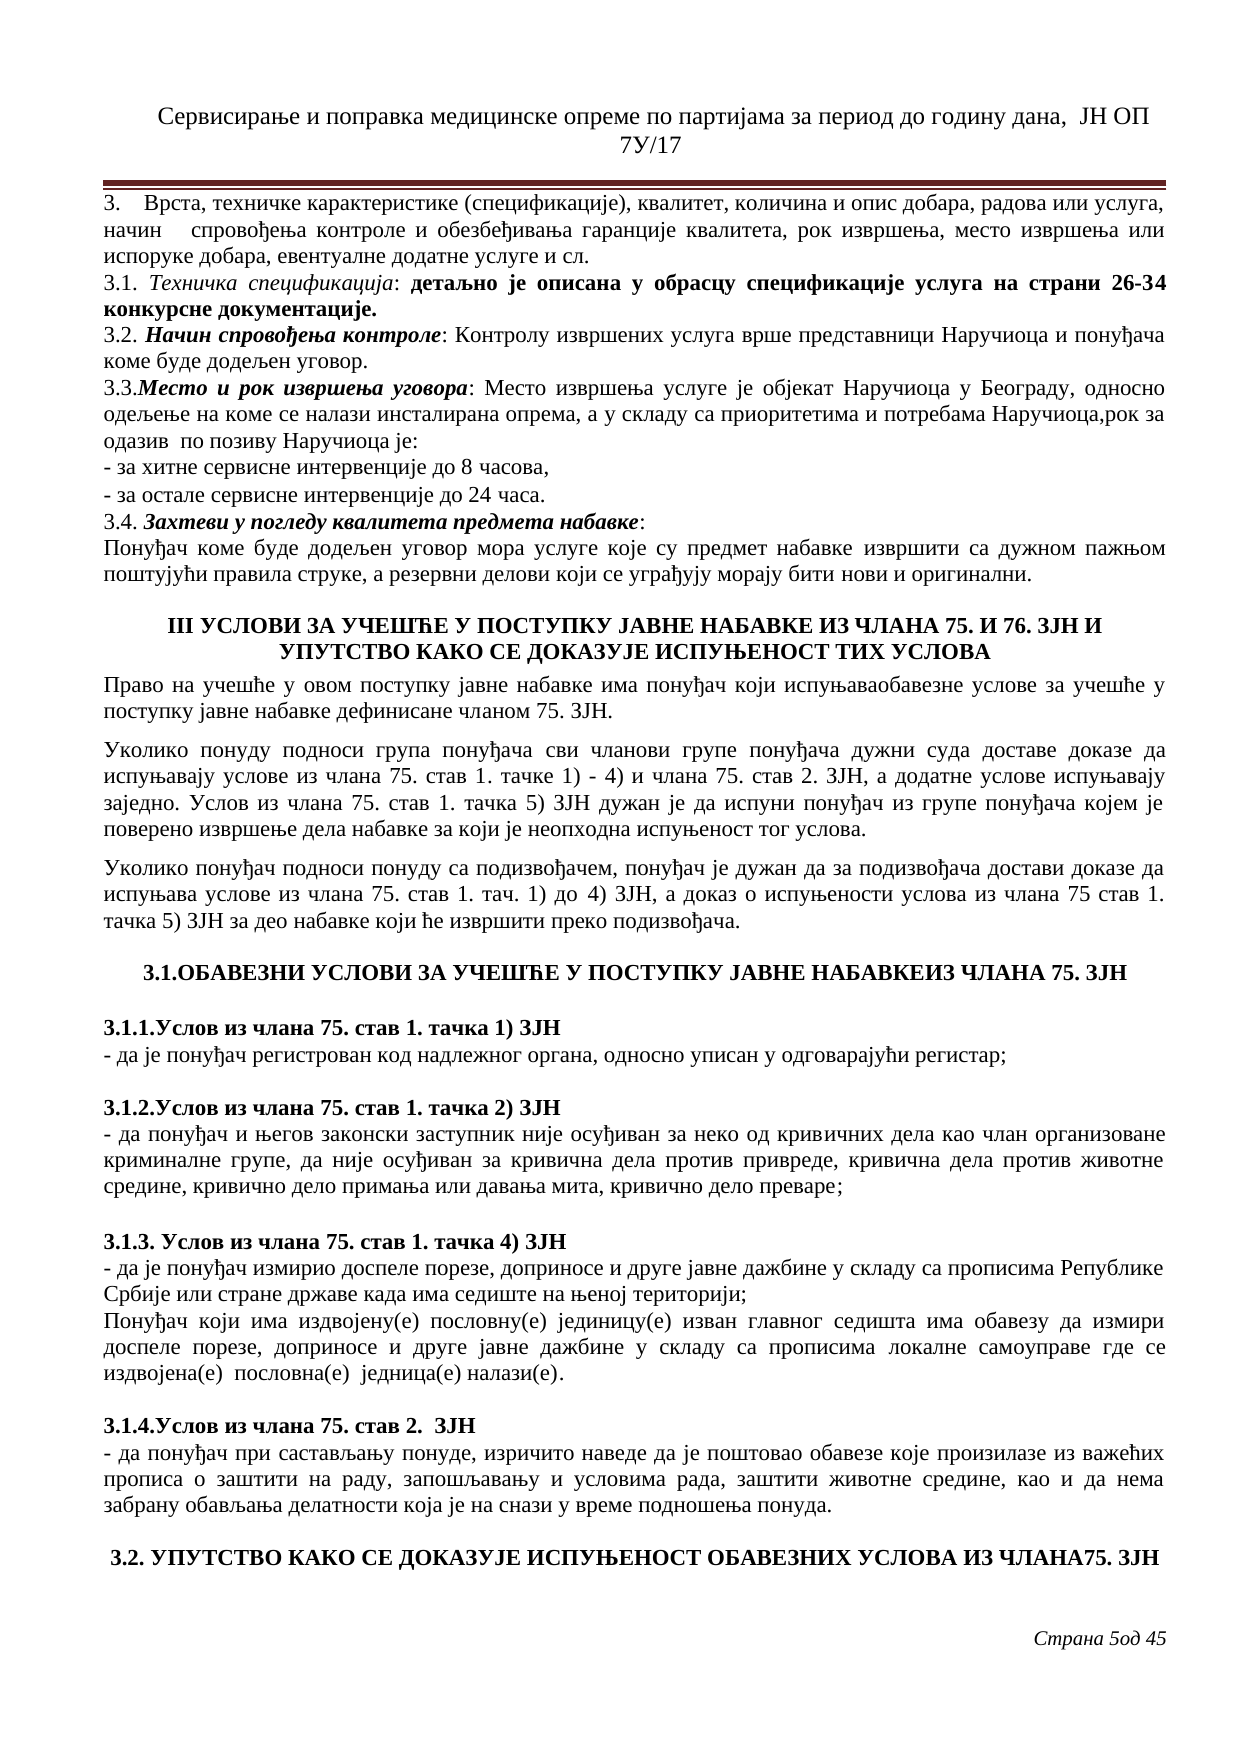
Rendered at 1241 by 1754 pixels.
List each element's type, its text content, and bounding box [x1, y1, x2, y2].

text - за остале сервисне интервенције до 24 часа. [103, 481, 1166, 508]
text - да је понуђач регистрован код надлежног органа, односно уписан у одговарајући регистар; [103, 1041, 1166, 1067]
text 3.1.1.Услов из члана 75. став 1. тачка 1) ЗЈН [103, 1014, 1166, 1041]
text 3.1.3. Услов из члана 75. став 1. тачка 4) ЗЈН [103, 1228, 1166, 1254]
text 3.1.2.Услов из члана 75. став 1. тачка 2) ЗЈН [103, 1093, 1166, 1120]
text - за хитне сервисне интервенције до 8 часова, [103, 453, 1166, 479]
text 3.2. УПУТСТВО КАКО СЕ ДОКАЗУЈЕ ИСПУЊЕНОСТ ОБАВЕЗНИХ УСЛОВА ИЗ ЧЛАНА75. ЗЈН [103, 1544, 1166, 1570]
text 3. Врста, техничке карактеристике (спецификације), квалитет, количина и опис добара, радова или услуга, начин спровођења контроле и обезбеђивања гаранције квалитета, рок извршења, место извршења или испоруке добара, евентуалне додатне услуге и сл. [103, 190, 1166, 268]
text 3.2. Начин спровођења контроле: Контролу извршених услуга врше представници Наручиоца и понуђача коме буде додељен уговор. [103, 321, 1166, 374]
text 3.4. Захтеви у погледу квалитета предмета набавке: [103, 508, 1166, 534]
text Понуђач коме буде додељен уговор мора услуге које су предмет набавке извршити са дужном пажњом поштујући правила струке, а резервни делови који се уграђују морају бити нови и оригинални. [103, 534, 1166, 587]
text - да је понуђач измирио доспеле порезе, доприносе и друге јавне дажбине у складу са прописима Републике Србије или стране државе када има седиште на њеној територији; [103, 1254, 1166, 1307]
text Понуђач који има издвојену(е) пословну(е) јединицу(е) изван главног седишта има обавезу да измири доспеле порезе, доприносе и друге јавне дажбине у складу са прописима локалне самоуправе где се издвојена(е) пословна(е) једница(е) налази(е). [103, 1307, 1166, 1386]
text Уколико понуду подноси група понуђача сви чланови групе понуђача дужни суда доставе доказе да испуњавају услове из члана 75. став 1. тачке 1) - 4) и члана 75. став 2. ЗЈН, a додатне услове испуњавају заједно. Услов из члана 75. став 1. тачка 5) ЗЈН дужан је да испуни понуђач из групе понуђача којем је поверено извршење дела набавке за који је неопходна испуњеност тог услова. [103, 736, 1166, 841]
subtitle Право на учешће у овом поступку јавне набавке има понуђач који испуњаваобавезне услове за учешће у поступку јавне набавке дефинисане чланом 75. ЗЈН. [103, 671, 1166, 723]
text 3.1.4.Услов из члана 75. став 2. ЗЈН [103, 1412, 1166, 1438]
text 3.1. Tехничка спецификација: детаљно је описана у обрасцу спецификације услуга на страни 26-34 конкурсне документације. [103, 268, 1166, 321]
text - да понуђач и његов законски заступник није осуђиван за неко од кривичних дела као члан организоване криминалне групе, да није осуђиван за кривична дела против привреде, кривична дела против животне средине, кривично дело примања или давања мита, кривично дело преваре; [103, 1120, 1166, 1199]
text - да понуђач при састављању понуде, изричито наведе да је поштовао обавезе које произилазе из важећих прописа о заштити на раду, запошљавању и условима рада, заштити животне средине, као и да нема забрану обављања делатности која је на снази у време подношења понуда. [103, 1438, 1166, 1518]
text 3.1.ОБАВЕЗНИ УСЛОВИ ЗА УЧЕШЋЕ У ПОСТУПКУ ЈАВНЕ НАБАВКЕИЗ ЧЛАНА 75. ЗЈН [103, 959, 1166, 986]
text Уколико понуђач подноси понуду са подизвођачем, понуђач је дужан да за подизвођача достави доказе да испуњава услове из члана 75. став 1. тач. 1) до 4) ЗЈН, а доказ о испуњености услова из члана 75 став 1. тачка 5) ЗЈН за део набавке који ће извршити преко подизвођача. [103, 854, 1166, 933]
text 3.3.Место и рок извршења уговора: Место извршења услуге је објекат Наручиоца у Београду, односно одељење на коме се налази инсталирана опрема, а у складу са приоритетима и потребама Наручиоца,рок за одазив по позиву Наручиоца је: [103, 374, 1166, 453]
subtitle III УСЛОВИ ЗА УЧЕШЋЕ У ПОСТУПКУ ЈАВНЕ НАБАВКЕ ИЗ ЧЛАНА 75. И 76. ЗЈН И УПУТСТВО КАКО СЕ ДОКАЗУЈЕ ИСПУЊЕНОСТ ТИХ УСЛОВА [103, 612, 1166, 664]
